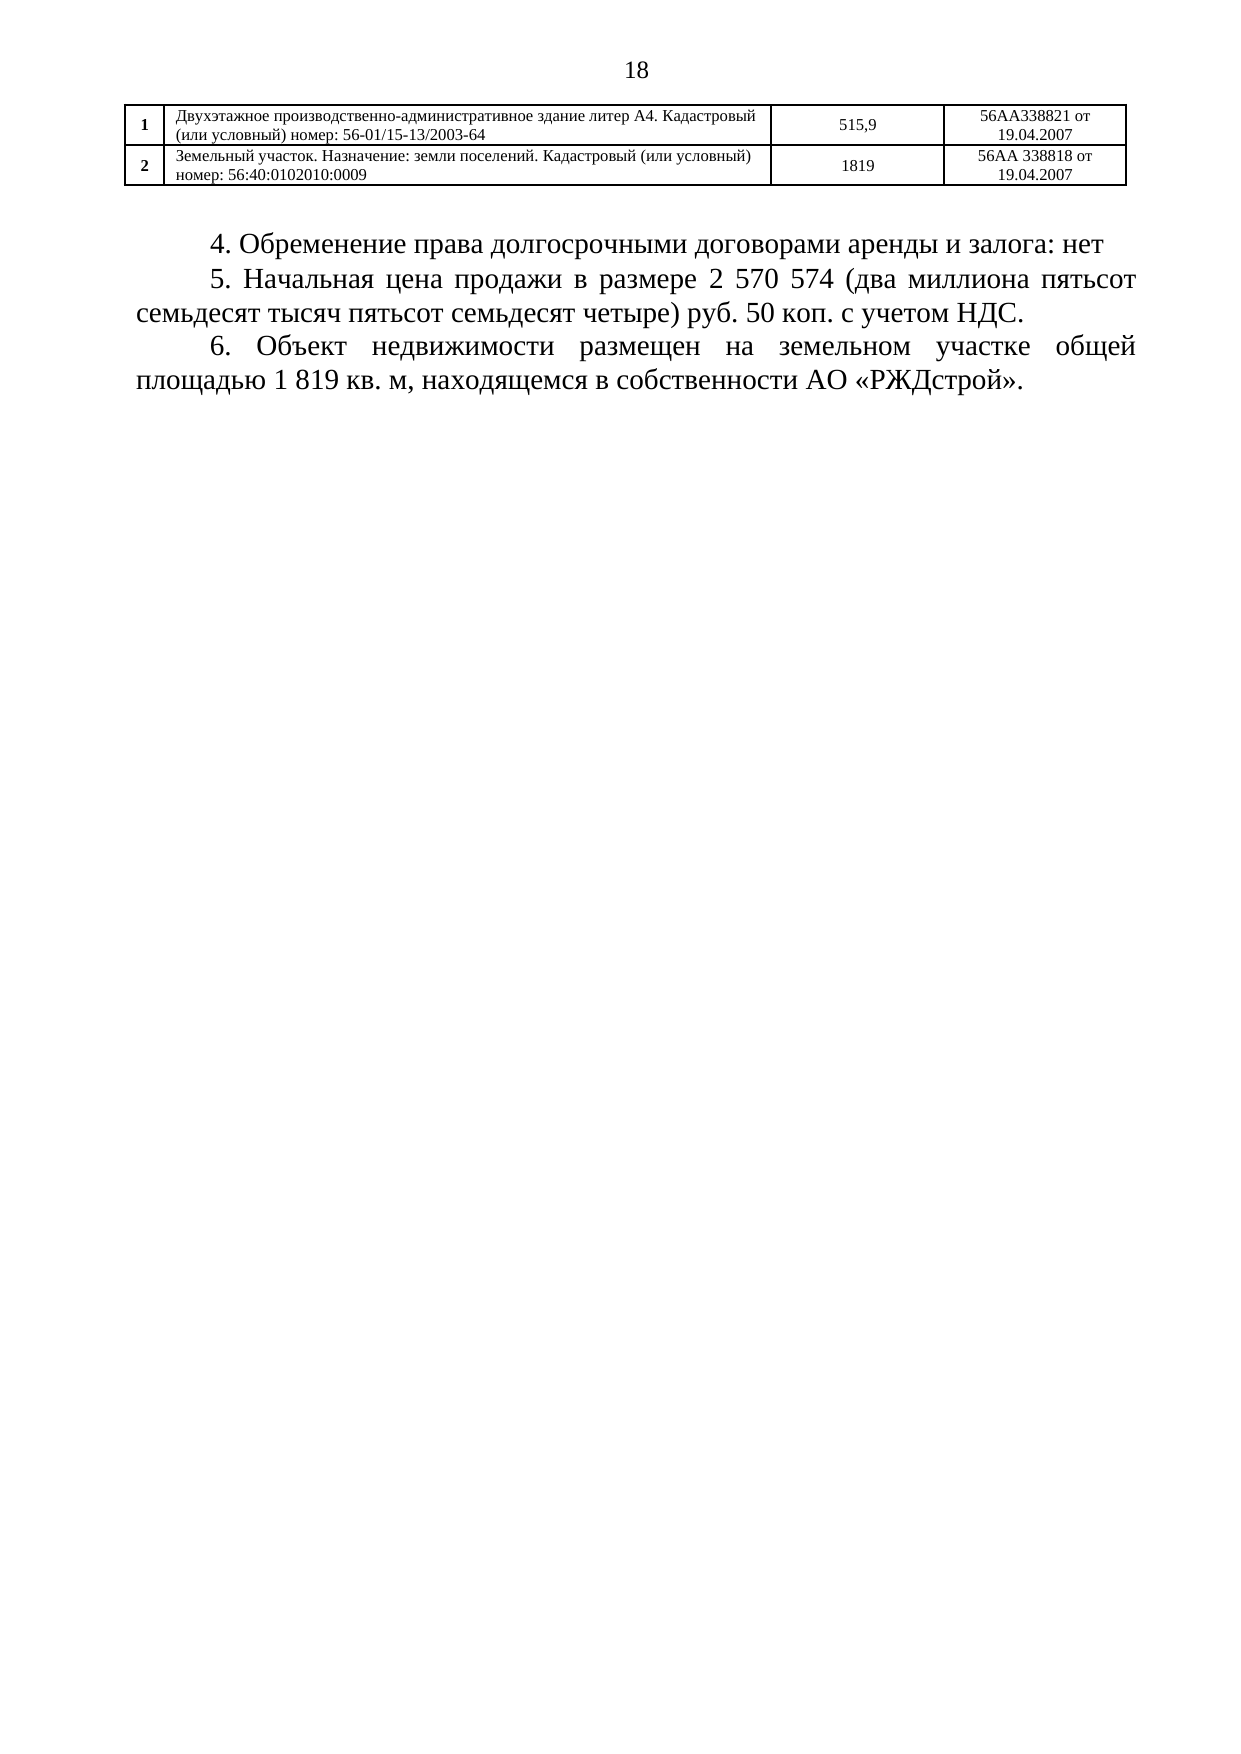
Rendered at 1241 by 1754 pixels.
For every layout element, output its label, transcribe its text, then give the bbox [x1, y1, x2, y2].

table_cell 56АА 338818 от 19.04.2007 [945, 146, 1125, 184]
table_cell 1819 [772, 146, 943, 184]
table_cell 1 [126, 106, 163, 144]
text 4. Обременение права долгосрочными договорами аренды и залога: нет [136, 224, 1137, 261]
table_cell 515,9 [772, 106, 943, 144]
text 5. Начальная цена продажи в размере 2 570 574 (два миллиона пятьсот семьдесят тысяч пятьсот семьдесят четыре) руб. 50 коп. с учетом НДС. [136, 261, 1137, 328]
table_cell Земельный участок. Назначение: земли поселений. Кадастровый (или условный) номер: 56:40:0102010:0009 [165, 146, 770, 184]
text 6. Объект недвижимости размещен на земельном участке общей площадью 1 819 кв. м, находящемся в собственности АО «РЖДстрой». [136, 328, 1137, 396]
table_cell Двухэтажное производственно-административное здание литер А4. Кадастровый (или условный) номер: 56-01/15-13/2003-64 [165, 106, 770, 144]
table_cell 56АА338821 от 19.04.2007 [945, 106, 1125, 144]
table_cell 2 [126, 146, 163, 184]
